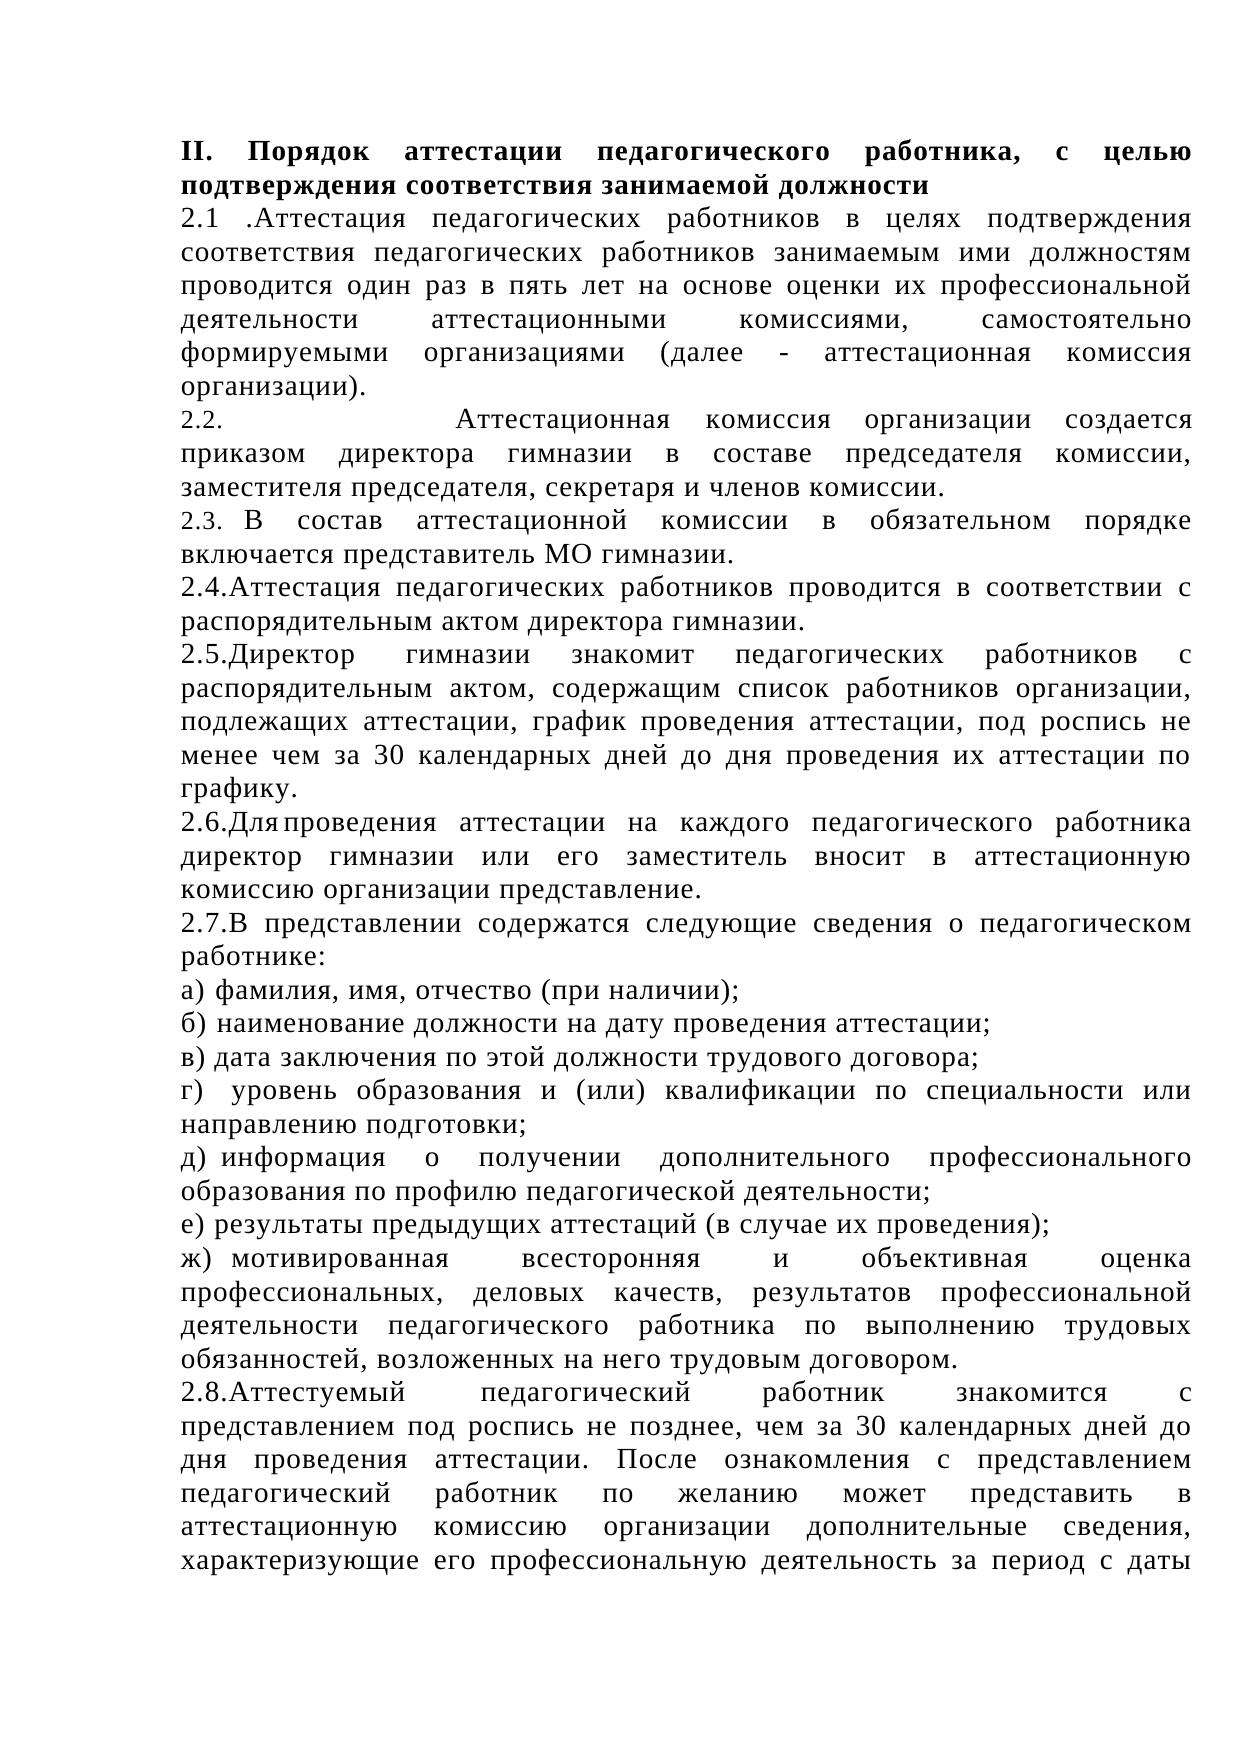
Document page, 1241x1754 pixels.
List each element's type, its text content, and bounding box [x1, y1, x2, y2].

text 2.1 .Аттестация педагогических работников в целях подтверждения соответствия педагогических работников занимаемым ими должностям проводится один раз в пять лет на основе оценки их профессиональной деятельности аттестационными комиссиями, самостоятельно формируемыми организациями (далее - аттестационная комиссия организации). [181, 200, 1193, 402]
text 2.6.Для проведения аттестации на каждого педагогического работника директор гимназии или его заместитель вносит в аттестационную комиссию организации представление. [181, 804, 1193, 905]
text II. Порядок аттестации педагогического работника, с целью подтверждения соответствия занимаемой должности [181, 133, 1193, 200]
text д) информация о получении дополнительного профессионального образования по профилю педагогической деятельности; [181, 1139, 1193, 1207]
text г) уровень образования и (или) квалификации по специальности или направлению подготовки; [181, 1072, 1193, 1139]
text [181, 1374, 1193, 1576]
text е) результаты предыдущих аттестаций (в случае их проведения); [181, 1207, 1193, 1240]
text а) фамилия, имя, отчество (при наличии); [181, 972, 1193, 1005]
list Аттестационная комиссия организации создается приказом директора гимназии в составе председателя комиссии, заместителя председателя, секретаря и членов комиссии. [181, 402, 1193, 502]
text в) дата заключения по этой должности трудового договора; [181, 1039, 1193, 1072]
text ж) мотивированная всесторонняя и объективная оценка профессиональных, деловых качеств, результатов профессиональной деятельности педагогического работника по выполнению трудовых обязанностей, возложенных на него трудовым договором. [181, 1240, 1193, 1374]
text 2.4.Аттестация педагогических работников проводится в соответствии с распорядительным актом директора гимназии. [181, 569, 1193, 636]
text 2.7.В представлении содержатся следующие сведения о педагогическом работнике: [181, 905, 1193, 972]
text б) наименование должности на дату проведения аттестации; [181, 1005, 1193, 1039]
text 2.5.Директор гимназии знакомит педагогических работников с распорядительным актом, содержащим список работников организации, подлежащих аттестации, график проведения аттестации, под роспись не менее чем за 30 календарных дней до дня проведения их аттестации по графику. [181, 636, 1193, 804]
list В состав аттестационной комиссии в обязательном порядке включается представитель МО гимназии. [181, 502, 1193, 569]
